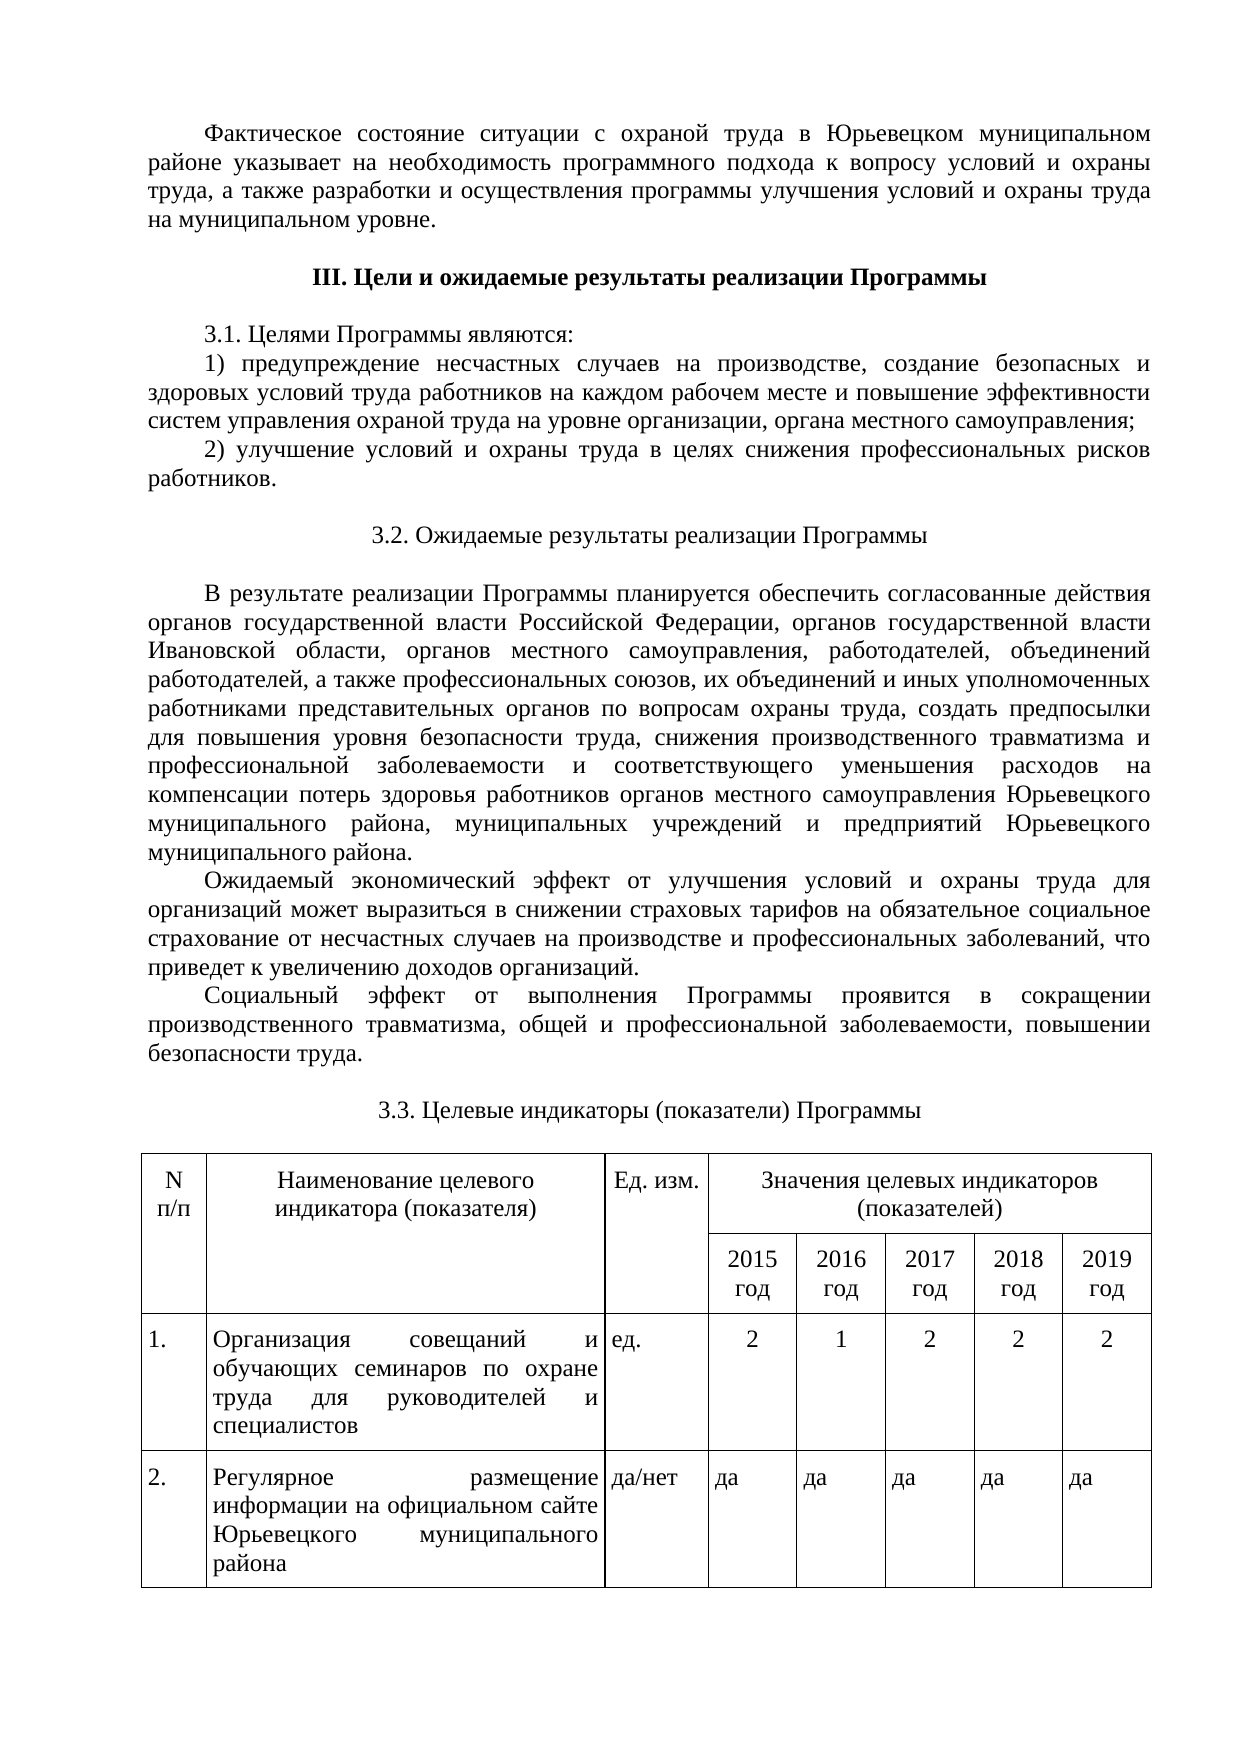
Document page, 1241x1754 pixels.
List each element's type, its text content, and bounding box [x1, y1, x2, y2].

table_cell да [886, 1451, 974, 1587]
table_cell 2018 год [975, 1234, 1062, 1313]
table_cell 2 [886, 1314, 974, 1450]
table_cell Организация совещаний и обучающих семинаров по охране труда для руководителей и специалистов [207, 1314, 604, 1450]
table_cell Регулярное размещение информации на официальном сайте Юрьевецкого муниципального района [207, 1451, 604, 1587]
table_cell да [797, 1451, 885, 1587]
table_cell 2017 год [886, 1234, 974, 1313]
table_cell 2 [709, 1314, 796, 1450]
table_header N п/п [142, 1154, 206, 1313]
table_cell 2016 год [797, 1234, 885, 1313]
table_cell 2. [142, 1451, 206, 1587]
text 1) предупреждение несчастных случаев на производстве, создание безопасных и здоровых условий труда работников на каждом рабочем месте и повышение эффективности систем управления охраной труда на уровне организации, органа местного самоуправления; [148, 348, 1152, 434]
table_cell 2 [975, 1314, 1062, 1450]
table_cell да [709, 1451, 796, 1587]
table_cell 2 [1063, 1314, 1151, 1450]
table_header Ед. изм. [606, 1154, 708, 1313]
table_cell 2019 год [1063, 1234, 1151, 1313]
text Фактическое состояние ситуации с охраной труда в Юрьевецком муниципальном районе указывает на необходимость программного подхода к вопросу условий и охраны труда, а также разработки и осуществления программы улучшения условий и охраны труда на муниципальном уровне. [148, 118, 1152, 233]
table_header Значения целевых индикаторов (показателей) [709, 1154, 1151, 1233]
table_cell да [975, 1451, 1062, 1587]
table_cell да [1063, 1451, 1151, 1587]
text 2) улучшение условий и охраны труда в целях снижения профессиональных рисков работников. [148, 434, 1152, 492]
text Социальный эффект от выполнения Программы проявится в сокращении производственного травматизма, общей и профессиональной заболеваемости, повышении безопасности труда. [148, 981, 1152, 1067]
table_cell 2015 год [709, 1234, 796, 1313]
table_cell да/нет [606, 1451, 708, 1587]
text 3.3. Целевые индикаторы (показатели) Программы [148, 1096, 1152, 1124]
text 3.1. Целями Программы являются: [148, 319, 1152, 348]
table_cell ед. [606, 1314, 708, 1450]
table_header Наименование целевого индикатора (показателя) [207, 1154, 604, 1313]
text Ожидаемый экономический эффект от улучшения условий и охраны труда для организаций может выразиться в снижении страховых тарифов на обязательное социальное страхование от несчастных случаев на производстве и профессиональных заболеваний, что приведет к увеличению доходов организаций. [148, 866, 1152, 981]
text III. Цели и ожидаемые результаты реализации Программы [148, 262, 1152, 291]
table_cell 1 [797, 1314, 885, 1450]
text В результате реализации Программы планируется обеспечить согласованные действия органов государственной власти Российской Федерации, органов государственной власти Ивановской области, органов местного самоуправления, работодателей, объединений работодателей, а также профессиональных союзов, их объединений и иных уполномоченных работниками представительных органов по вопросам охраны труда, создать предпосылки для повышения уровня безопасности труда, снижения производственного травматизма и профессиональной заболеваемости и соответствующего уменьшения расходов на компенсации потерь здоровья работников органов местного самоуправления Юрьевецкого муниципального района, муниципальных учреждений и предприятий Юрьевецкого муниципального района. [148, 578, 1152, 866]
table_cell 1. [142, 1314, 206, 1450]
text 3.2. Ожидаемые результаты реализации Программы [148, 521, 1152, 549]
